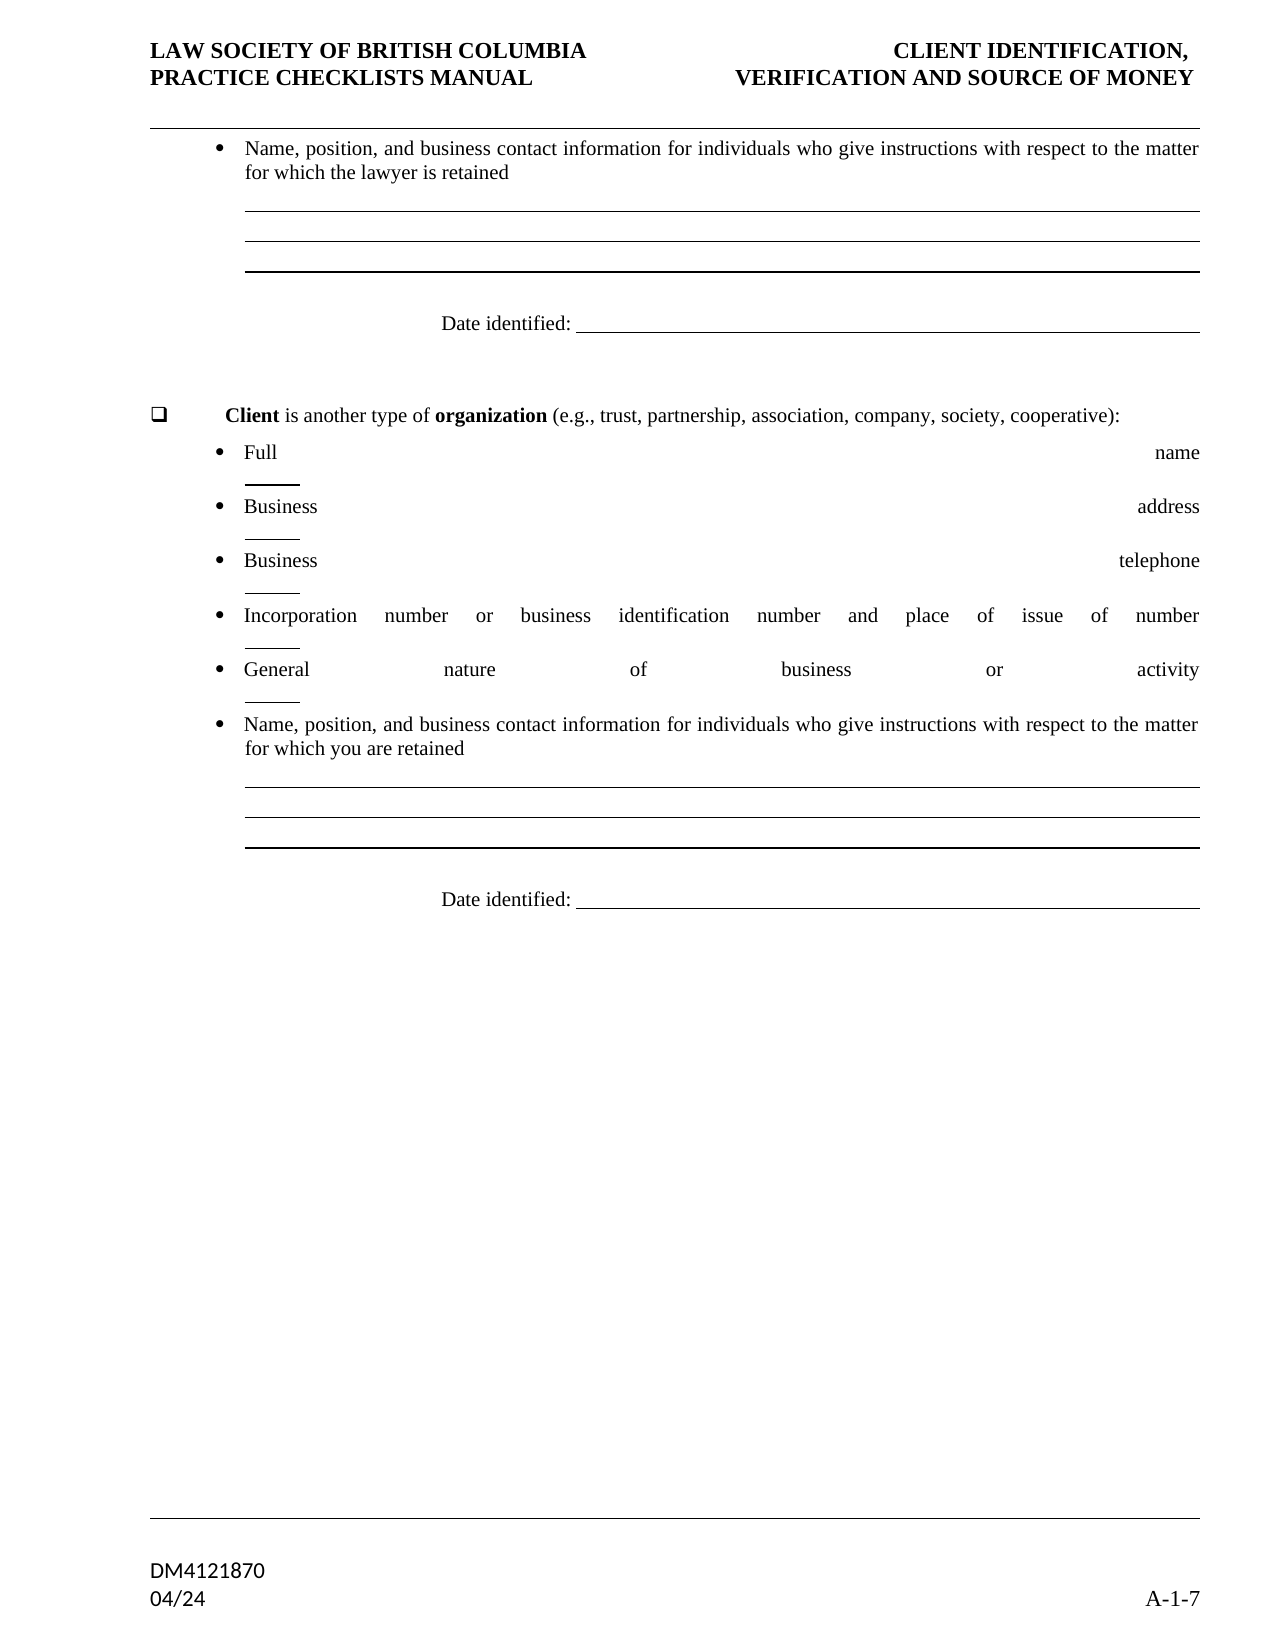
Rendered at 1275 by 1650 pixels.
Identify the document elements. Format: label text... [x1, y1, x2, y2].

text Date identified: [150, 887, 1200, 911]
list Business address [216, 494, 1200, 542]
list Name, position, and business contact information for individuals who give instructions with respect to the matter for which you are retained [216, 711, 1200, 759]
list Name, position, and business contact information for individuals who give instructions with respect to the matter for which the lawyer is retained [216, 136, 1200, 184]
list General nature of business or activity [216, 657, 1200, 705]
list Business telephone [216, 548, 1200, 596]
text Date identified: [150, 311, 1200, 335]
list Incorporation number or business identification number and place of issue of number [216, 603, 1200, 651]
list Full name [216, 439, 1200, 488]
text Client is another type of organization (e.g., trust, partnership, association, company, society, cooperative): [150, 403, 1200, 427]
